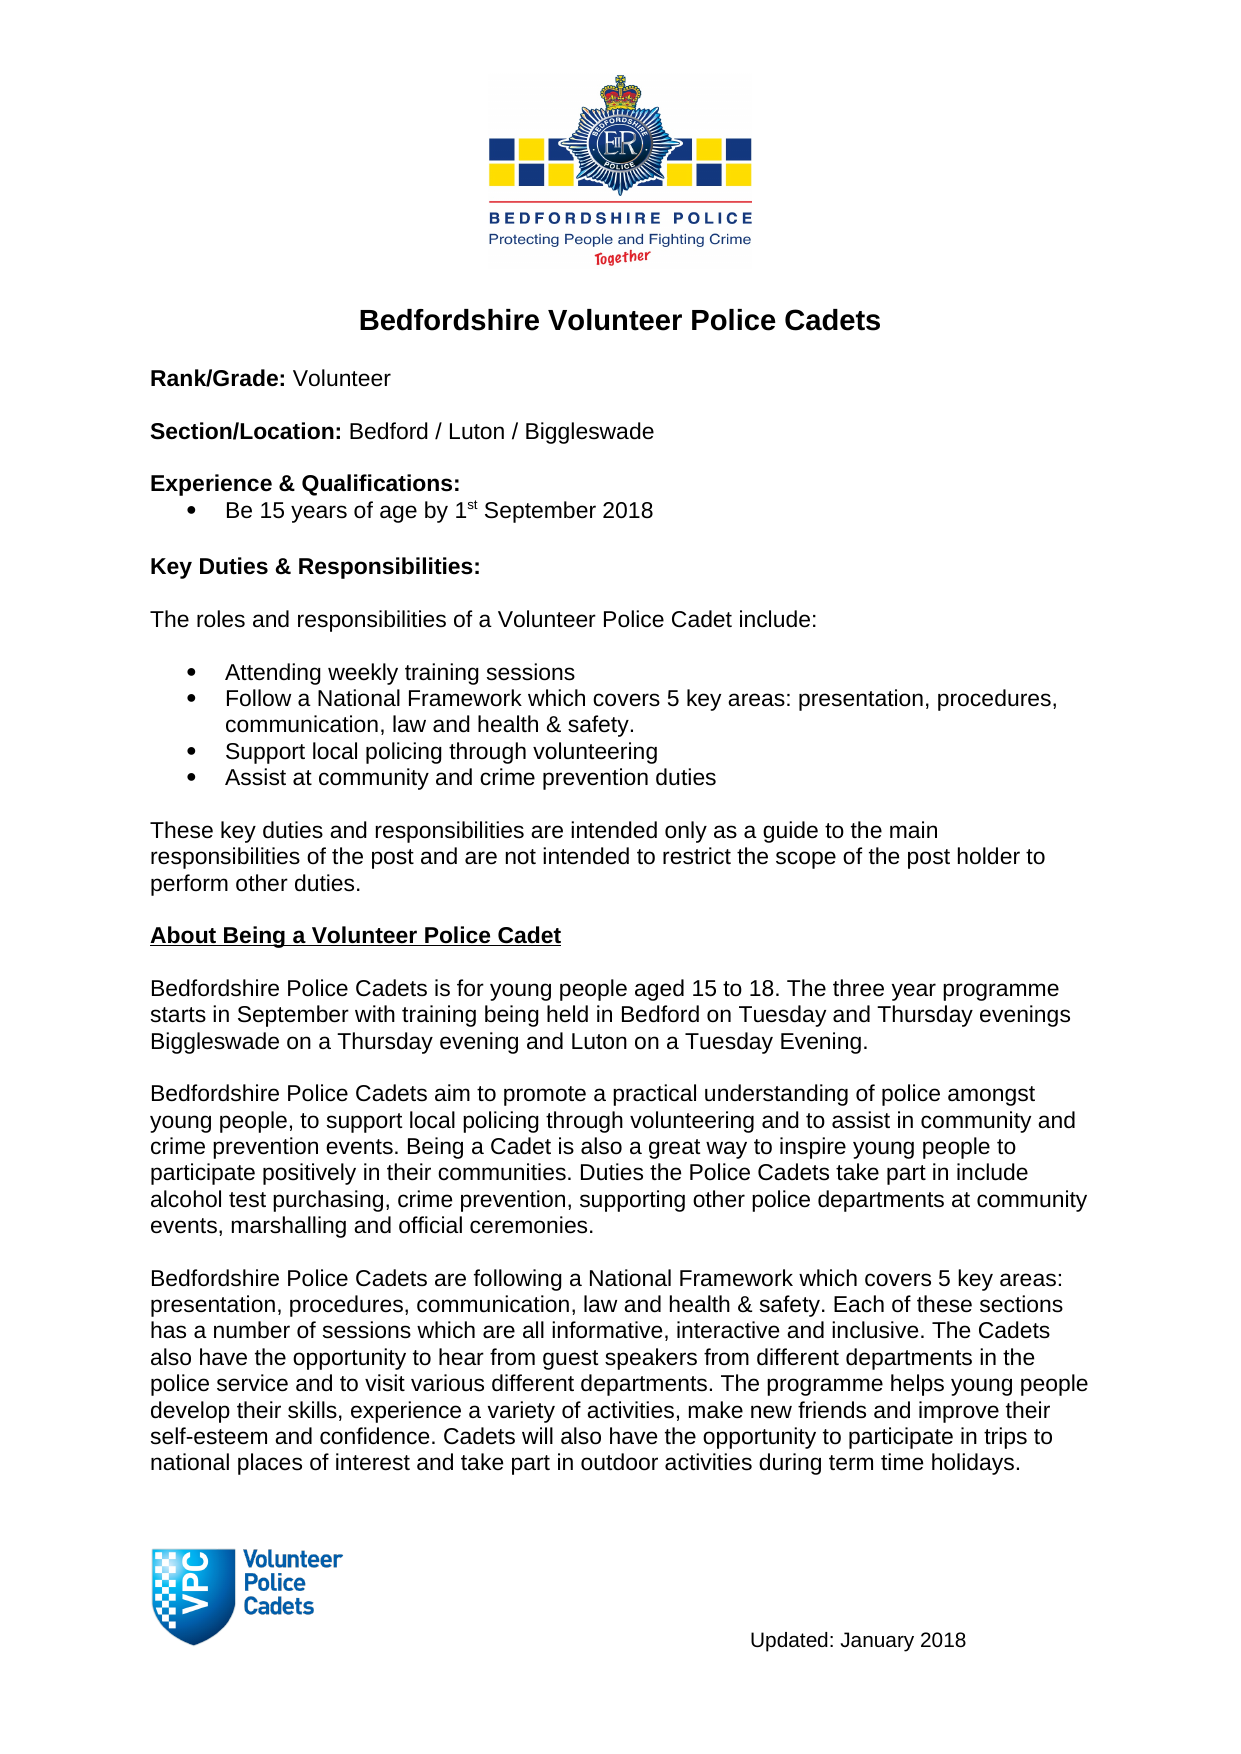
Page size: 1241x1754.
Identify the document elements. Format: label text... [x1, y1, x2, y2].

list Assist at community and crime prevention duties [187, 764, 1090, 790]
text Experience & Qualifications: [150, 470, 1090, 497]
text The roles and responsibilities of a Volunteer Police Cadet include: [150, 606, 1090, 632]
text Bedfordshire Police Cadets are following a National Framework which covers 5 key areas: presentation, procedures, communication, law and health & safety. Each of these sections has a number of sessions which are all informative, interactive and inclusive. The Cadets also have the opportunity to hear from guest speakers from different departments in the police service and to visit various different departments. The programme helps young people develop their skills, experience a variety of activities, make new friends and improve their self-esteem and confidence. Cadets will also have the opportunity to participate in trips to national places of interest and take part in outdoor activities during term time holidays. [150, 1265, 1090, 1476]
list Attending weekly training sessions [187, 659, 1090, 685]
text Key Duties & Responsibilities: [150, 553, 1090, 579]
text These key duties and responsibilities are intended only as a guide to the main responsibilities of the post and are not intended to restrict the scope of the post holder to perform other duties. [150, 817, 1090, 896]
text Rank/Grade: Volunteer [150, 365, 1090, 391]
list Follow a National Framework which covers 5 key areas: presentation, procedures, communication, law and health & safety. [187, 685, 1090, 738]
text Section/Location: Bedford / Luton / Biggleswade [150, 418, 1090, 444]
list Support local policing through volunteering [187, 738, 1090, 764]
text Bedfordshire Police Cadets is for young people aged 15 to 18. The three year programme starts in September with training being held in Bedford on Tuesday and Thursday evenings Biggleswade on a Thursday evening and Luton on a Tuesday Evening. [150, 975, 1090, 1054]
list Be 15 years of age by 1st September 2018 [187, 497, 1090, 523]
text Bedfordshire Volunteer Police Cadets [150, 303, 1090, 336]
text About Being a Volunteer Police Cadet [150, 922, 1090, 948]
picture [488, 73, 752, 269]
picture [150, 1547, 345, 1648]
text Bedfordshire Police Cadets aim to promote a practical understanding of police amongst young people, to support local policing through volunteering and to assist in community and crime prevention events. Being a Cadet is also a great way to inspire young people to participate positively in their communities. Duties the Police Cadets take part in include alcohol test purchasing, crime prevention, supporting other police departments at community events, marshalling and official ceremonies. [150, 1080, 1090, 1238]
